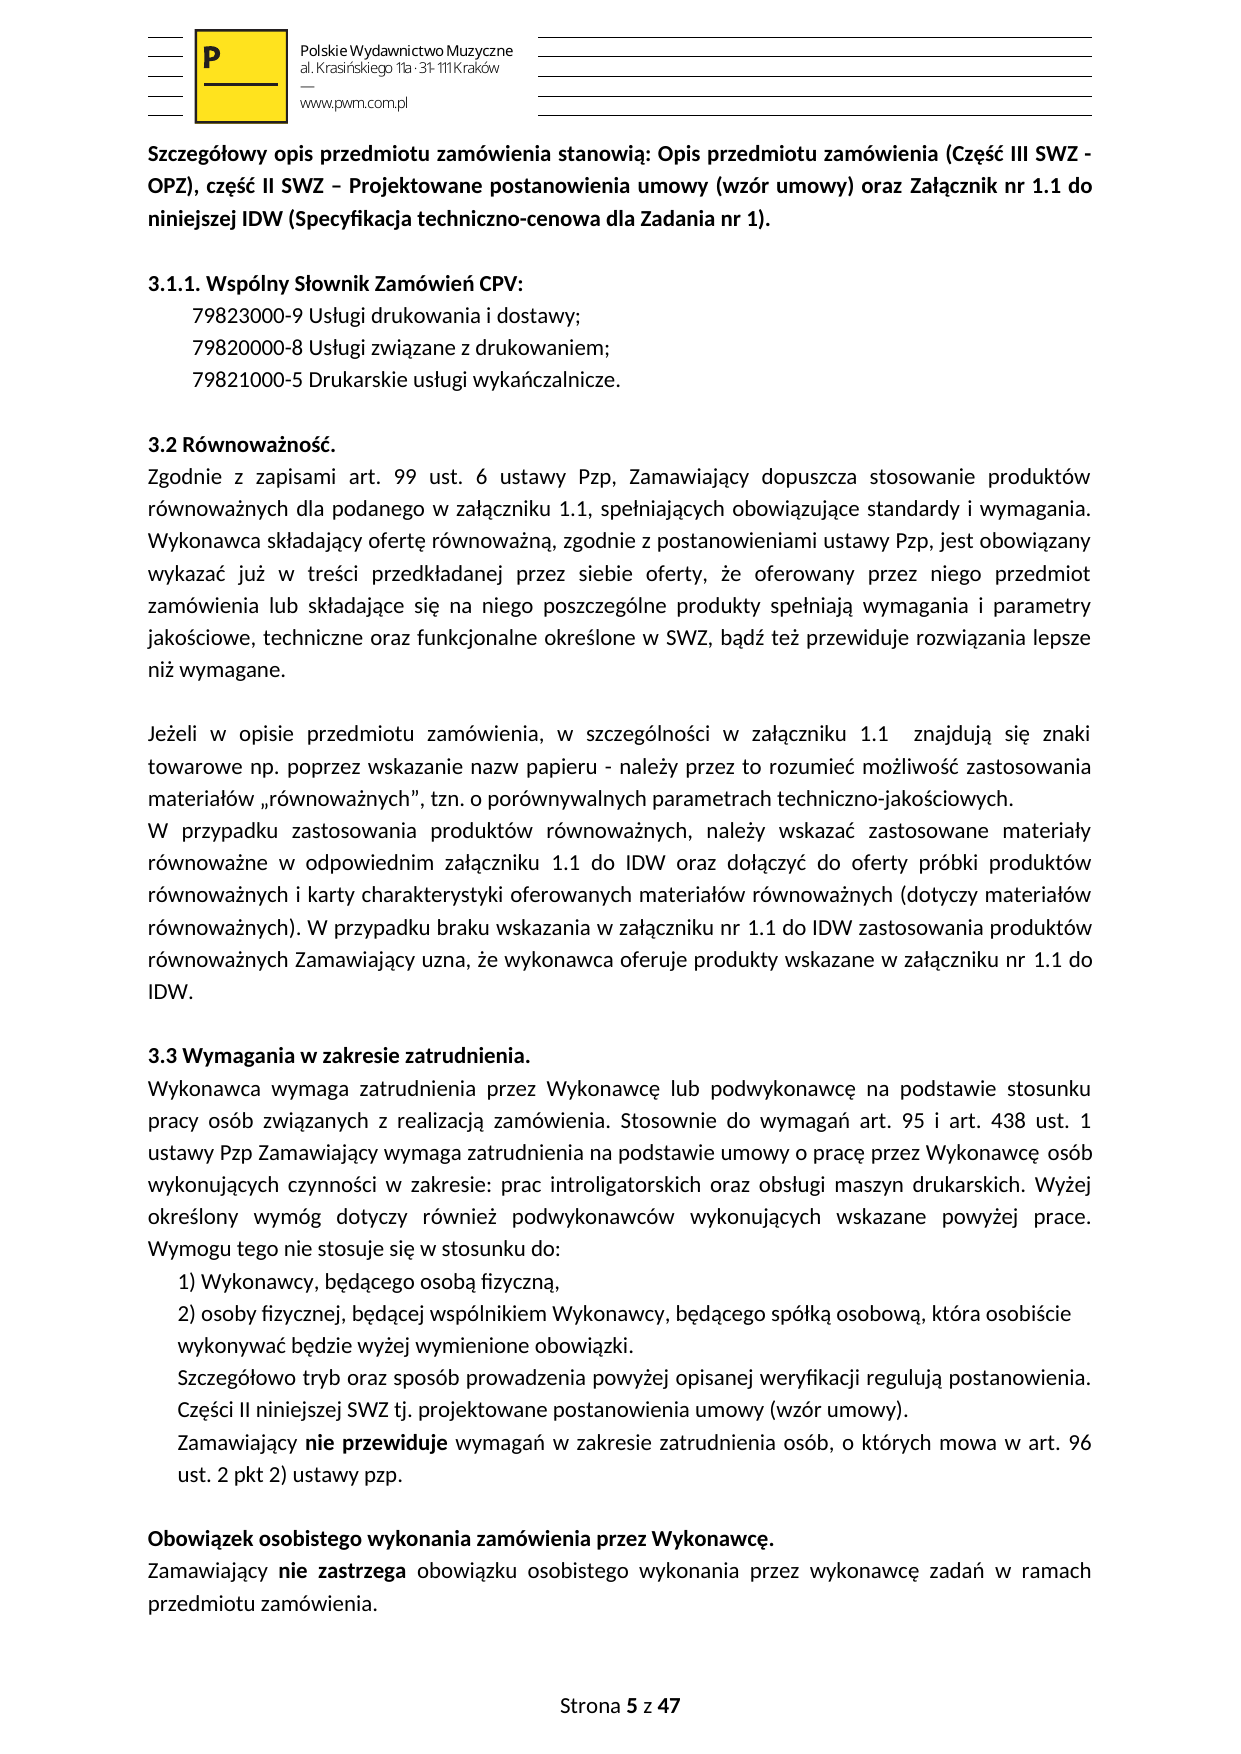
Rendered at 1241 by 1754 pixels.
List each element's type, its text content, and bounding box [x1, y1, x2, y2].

text Wykonawca wymaga zatrudnienia przez Wykonawcę lub podwykonawcę na podstawie stosunku pracy osób związanych z realizacją zamówienia. Stosownie do wymagań art. 95 i art. 438 ust. 1 ustawy Pzp Zamawiający wymaga zatrudnienia na podstawie umowy o pracę przez Wykonawcę osób wykonujących czynności w zakresie: prac introligatorskich oraz obsługi maszyn drukarskich. Wyżej określony wymóg dotyczy również podwykonawców wykonujących wskazane powyżej prace. Wymogu tego nie stosuje się w stosunku do: [148, 1074, 1093, 1263]
text 79823000-9 Usługi drukowania i dostawy; [192, 301, 1093, 329]
text Zgodnie z zapisami art. 99 ust. 6 ustawy Pzp, Zamawiający dopuszcza stosowanie produktów równoważnych dla podanego w załączniku 1.1, spełniających obowiązujące standardy i wymagania. Wykonawca składający ofertę równoważną, zgodnie z postanowieniami ustawy Pzp, jest obowiązany wykazać już w treści przedkładanej przez siebie oferty, że oferowany przez niego przedmiot zamówienia lub składające się na niego poszczególne produkty spełniają wymagania i parametry jakościowe, techniczne oraz funkcjonalne określone w SWZ, bądź też przewiduje rozwiązania lepsze niż wymagane. [148, 462, 1093, 683]
text Szczegółowo tryb oraz sposób prowadzenia powyżej opisanej weryfikacji regulują postanowienia. Części II niniejszej SWZ tj. projektowane postanowienia umowy (wzór umowy). [177, 1363, 1093, 1423]
text 79820000-8 Usługi związane z drukowaniem; [192, 333, 1093, 361]
text 1) Wykonawcy, będącego osobą fizyczną, [177, 1267, 1093, 1295]
text Zamawiający nie przewiduje wymagań w zakresie zatrudnienia osób, o których mowa w art. 96 ust. 2 pkt 2) ustawy pzp. [177, 1428, 1093, 1488]
text 79821000-5 Drukarskie usługi wykańczalnicze. [192, 366, 1093, 393]
list Zamawiający nie zastrzega obowiązku osobistego wykonania przez wykonawcę zadań w ramach przedmiotu zamówienia. [148, 1556, 1093, 1617]
subtitle 3.3 Wymagania w zakresie zatrudnienia. [148, 1041, 1093, 1069]
text 2) osoby fizycznej, będącej wspólnikiem Wykonawcy, będącego spółką osobową, która osobiście wykonywać będzie wyżej wymienione obowiązki. [177, 1299, 1093, 1359]
text Jeżeli w opisie przedmiotu zamówienia, w szczególności w załączniku 1.1 znajdują się znaki towarowe np. poprzez wskazanie nazw papieru - należy przez to rozumieć możliwość zastosowania materiałów „równoważnych”, tzn. o porównywalnych parametrach techniczno-jakościowych. [148, 719, 1093, 812]
text W przypadku zastosowania produktów równoważnych, należy wskazać zastosowane materiały równoważne w odpowiednim załączniku 1.1 do IDW oraz dołączyć do oferty próbki produktów równoważnych i karty charakterystyki oferowanych materiałów równoważnych (dotyczy materiałów równoważnych). W przypadku braku wskazania w załączniku nr 1.1 do IDW zastosowania produktów równoważnych Zamawiający uzna, że wykonawca oferuje produkty wskazane w załączniku nr 1.1 do IDW. [148, 816, 1093, 1005]
text Obowiązek osobistego wykonania zamówienia przez Wykonawcę. [148, 1524, 1093, 1552]
text Szczegółowy opis przedmiotu zamówienia stanowią: Opis przedmiotu zamówienia (Część III SWZ - OPZ), część II SWZ – Projektowane postanowienia umowy (wzór umowy) oraz Załącznik nr 1.1 do niniejszej IDW (Specyfikacja techniczno-cenowa dla Zadania nr 1). [148, 139, 1093, 232]
subtitle 3.2 Równoważność. [148, 430, 1093, 458]
subtitle 3.1.1. Wspólny Słownik Zamówień CPV: [148, 269, 1093, 297]
